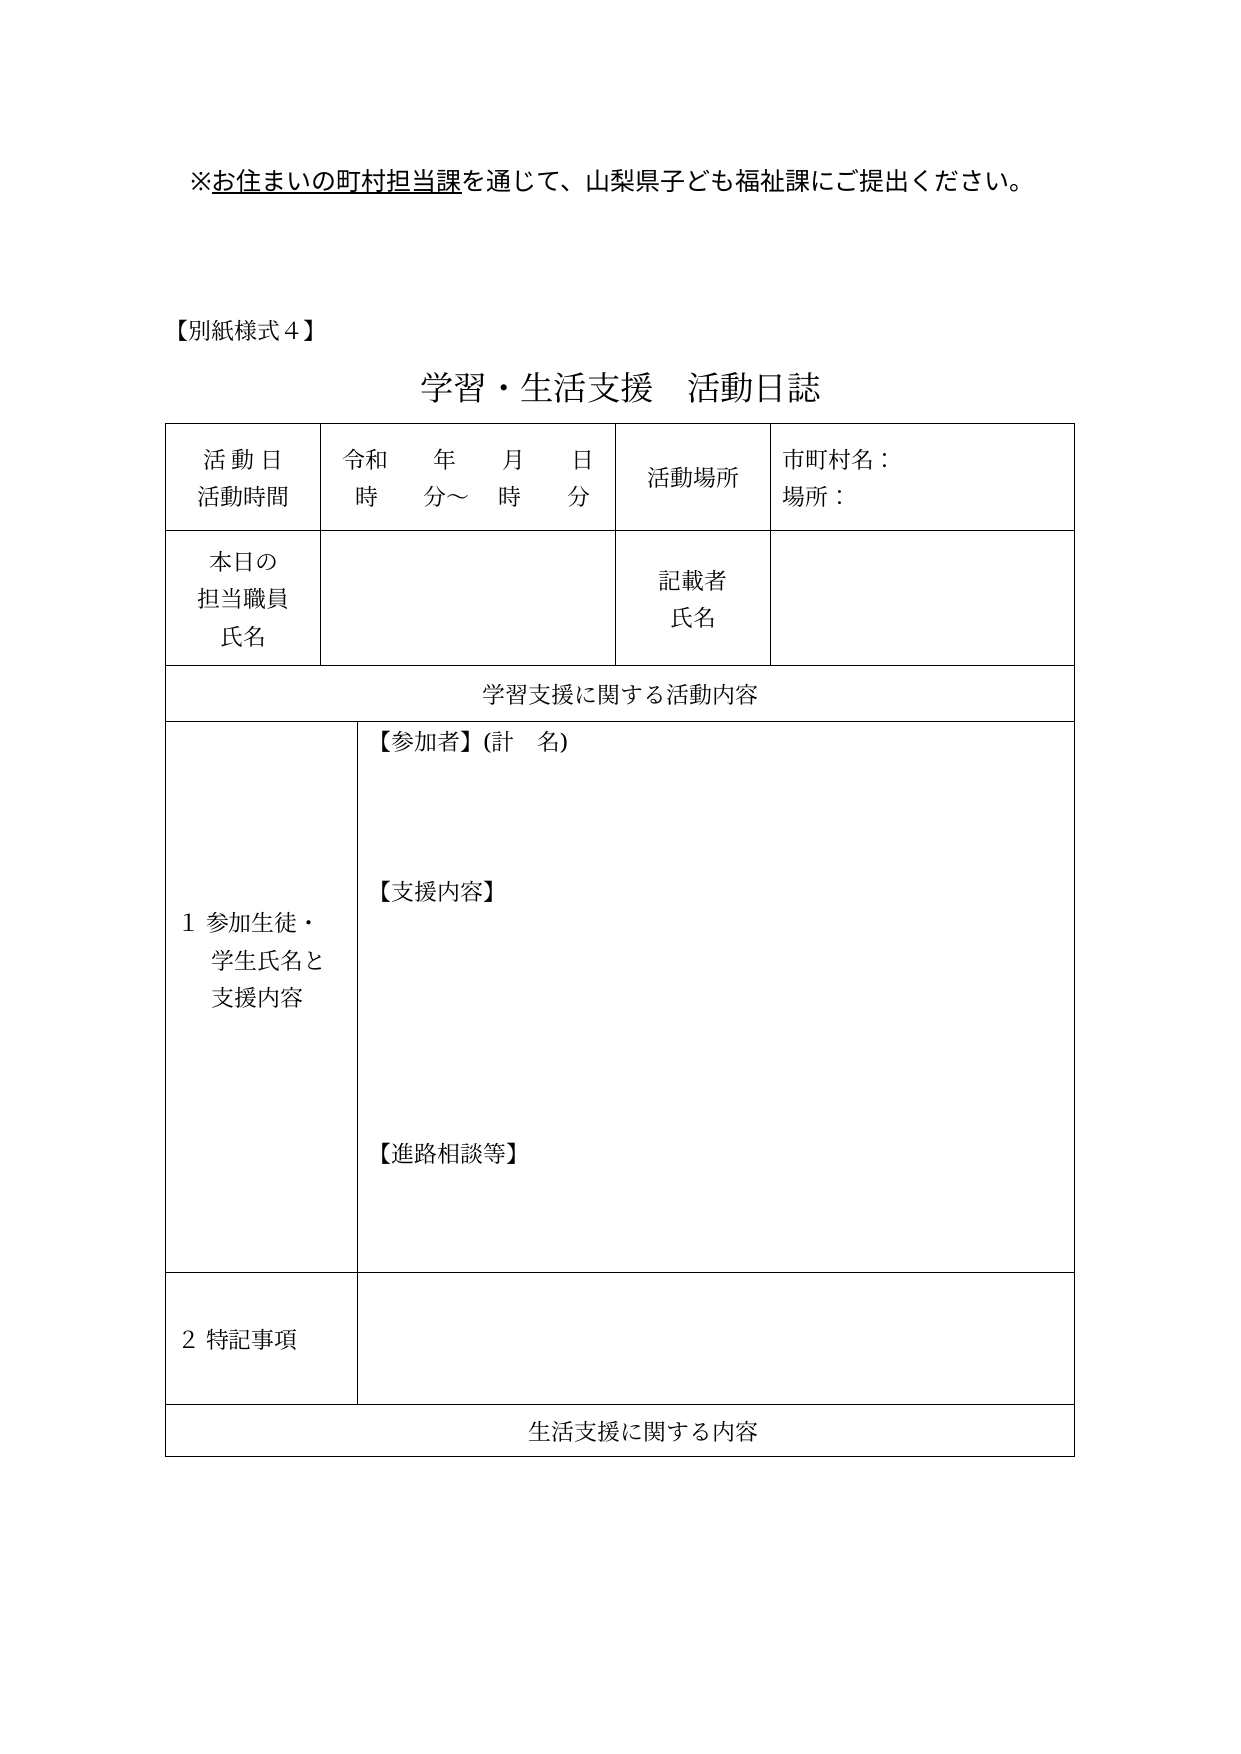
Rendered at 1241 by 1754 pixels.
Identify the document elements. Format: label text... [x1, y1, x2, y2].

table_header 市町村名： 場所： [771, 424, 1074, 530]
table_cell [358, 1273, 1074, 1404]
table_cell 学習支援に関する活動内容 [166, 666, 1074, 721]
table_header 活動場所 [616, 424, 770, 530]
table_cell １ 参加生徒・ 学生氏名と 支援内容 [166, 722, 357, 1272]
text 学習・生活支援 活動日誌 [165, 348, 1075, 423]
text 【別紙様式４】 [165, 311, 1075, 348]
table_cell 記載者 氏名 [616, 531, 770, 665]
table_cell 【参加者】(計 名) 【支援内容】 【進路相談等】 [358, 722, 1074, 1272]
table_cell ２ 特記事項 [166, 1273, 357, 1404]
table_header 活 動 日 活動時間 [166, 424, 320, 530]
table_cell [771, 531, 1074, 665]
table_cell [321, 531, 615, 665]
text ※お住まいの町村担当課を通じて、山梨県子ども福祉課にご提出ください。 [165, 161, 1075, 198]
table_cell 本日の 担当職員 氏名 [166, 531, 320, 665]
table_cell 生活支援に関する内容 [166, 1405, 1074, 1456]
table_header 令和 年 月 日 時 分～ 時 分 [321, 424, 615, 530]
